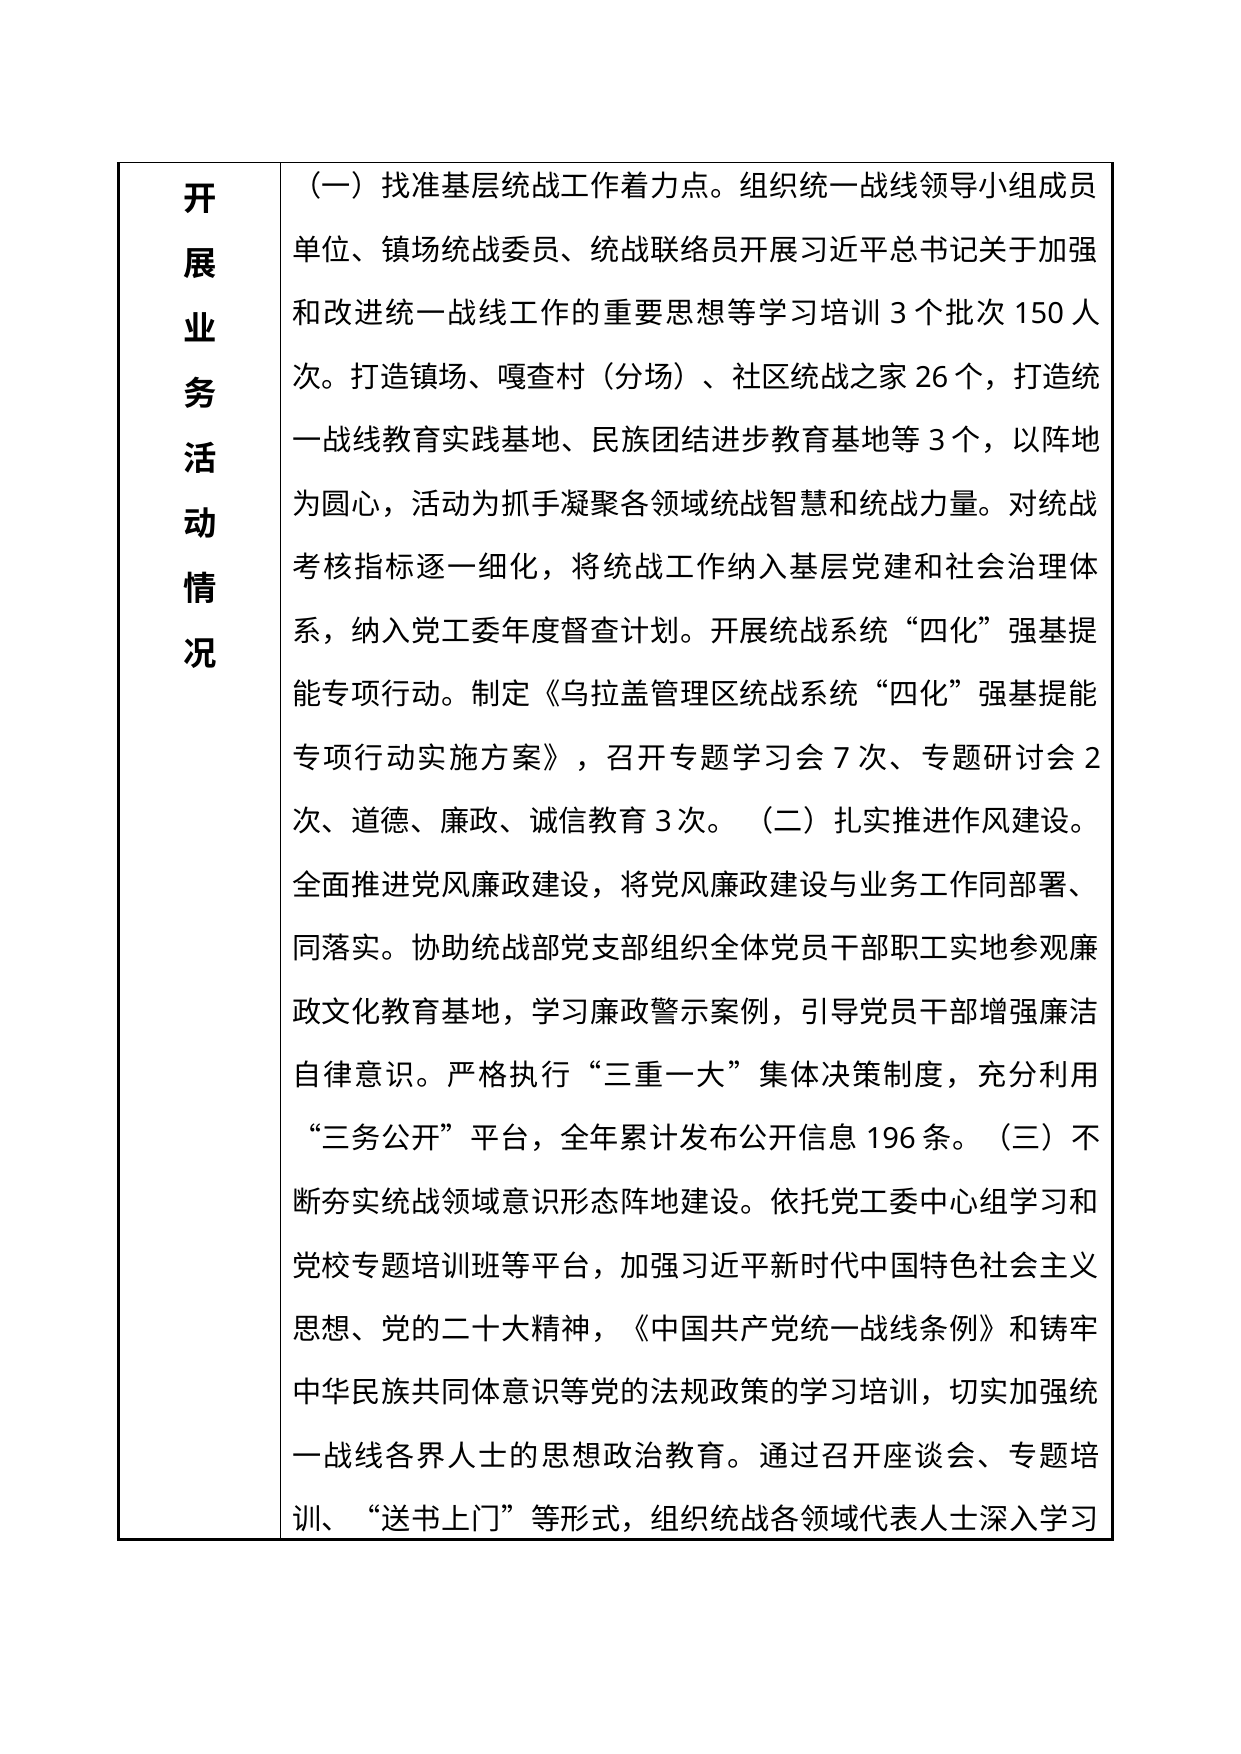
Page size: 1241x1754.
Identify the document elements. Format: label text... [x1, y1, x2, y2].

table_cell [281, 163, 1111, 1538]
table_cell 开 展 业 务 活 动 情 况 [120, 163, 280, 1538]
